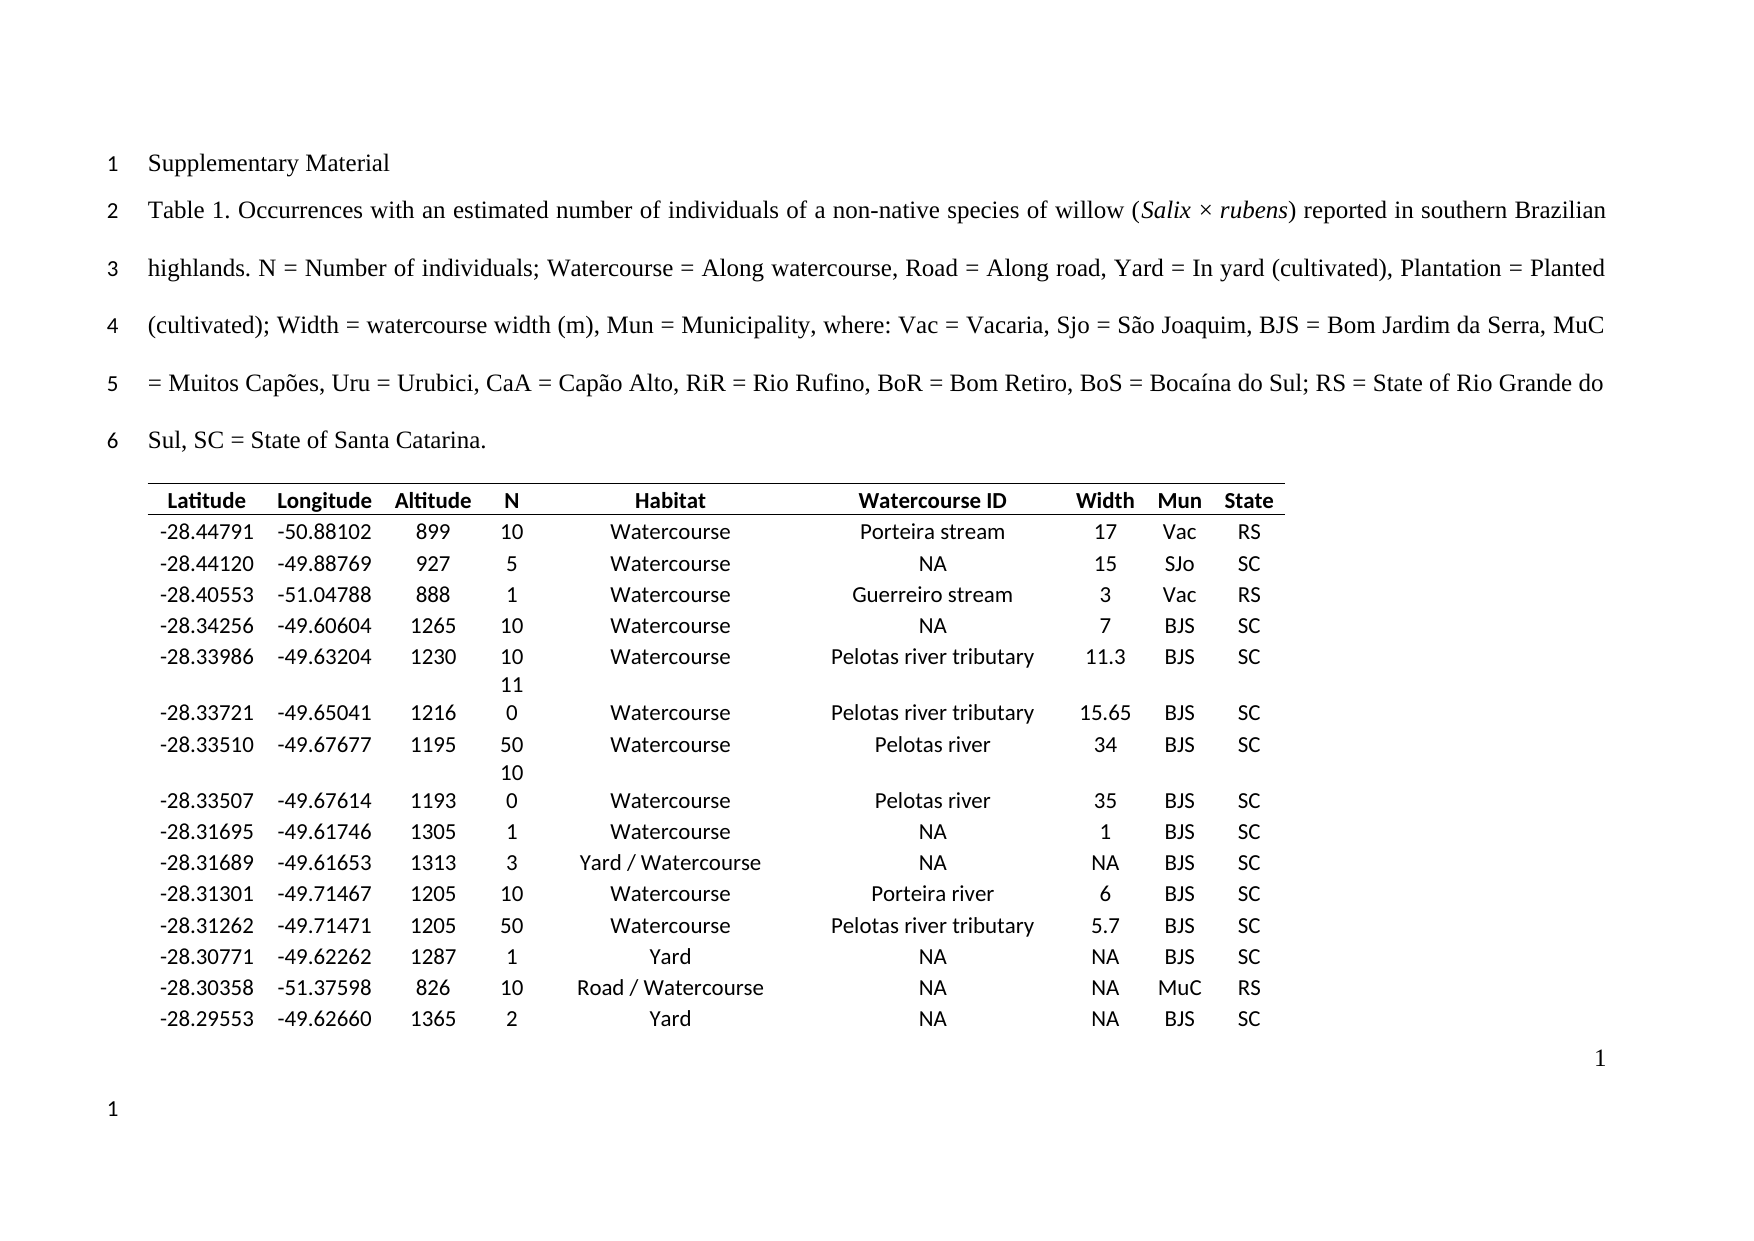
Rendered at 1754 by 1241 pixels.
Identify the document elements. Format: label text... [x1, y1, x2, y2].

table_cell Pelotas river [801, 726, 1064, 758]
table_header State [1213, 484, 1285, 514]
table_cell Yard [540, 939, 801, 970]
table_cell 1265 [383, 608, 483, 639]
table_cell Watercourse [540, 515, 801, 545]
table_cell -28.44791 [148, 515, 266, 545]
table_cell SC [1213, 1001, 1285, 1032]
table_cell BJS [1146, 608, 1213, 639]
table_cell Pelotas river tributary [801, 908, 1064, 939]
table_cell Guerreiro stream [801, 577, 1064, 608]
table_cell 1287 [383, 939, 483, 970]
table_cell BJS [1146, 845, 1213, 876]
table_cell 110 [483, 670, 540, 726]
table_cell 11.3 [1065, 639, 1146, 670]
table_cell NA [801, 814, 1064, 845]
table_cell NA [801, 1001, 1064, 1032]
table_cell -28.33510 [148, 726, 266, 758]
table_cell -49.60604 [266, 608, 383, 639]
table_cell 7 [1065, 608, 1146, 639]
table_cell 50 [483, 726, 540, 758]
table_cell 1195 [383, 726, 483, 758]
table_cell SJo [1146, 545, 1213, 577]
table_cell BJS [1146, 758, 1213, 814]
table_cell SC [1213, 670, 1285, 726]
table_cell SC [1213, 876, 1285, 907]
table_cell Pelotas river [801, 758, 1064, 814]
table_cell Yard [540, 1001, 801, 1032]
table_cell BJS [1146, 814, 1213, 845]
table_cell Watercourse [540, 726, 801, 758]
table_cell 1230 [383, 639, 483, 670]
table_cell 2 [483, 1001, 540, 1032]
table_cell 10 [483, 876, 540, 907]
table_header Width [1065, 484, 1146, 514]
table_cell RS [1213, 970, 1285, 1001]
table_cell -28.33507 [148, 758, 266, 814]
table_cell 10 [483, 515, 540, 545]
table_cell 1 [483, 814, 540, 845]
table_cell -49.62262 [266, 939, 383, 970]
table_cell RS [1213, 577, 1285, 608]
table_cell NA [1065, 970, 1146, 1001]
text Supplementary Material [148, 148, 1606, 176]
table_cell -49.67614 [266, 758, 383, 814]
table_cell -49.65041 [266, 670, 383, 726]
table_cell Porteira river [801, 876, 1064, 907]
table_cell BJS [1146, 876, 1213, 907]
table_cell 1 [483, 577, 540, 608]
table_cell NA [801, 545, 1064, 577]
table_cell 50 [483, 908, 540, 939]
table_cell Pelotas river tributary [801, 670, 1064, 726]
table_cell -28.33986 [148, 639, 266, 670]
table_cell Watercourse [540, 814, 801, 845]
table_cell NA [1065, 939, 1146, 970]
table_cell SC [1213, 608, 1285, 639]
table_cell 1313 [383, 845, 483, 876]
table_cell -49.88769 [266, 545, 383, 577]
table_cell 3 [1065, 577, 1146, 608]
table_cell Vac [1146, 515, 1213, 545]
table_cell 15 [1065, 545, 1146, 577]
table_cell SC [1213, 814, 1285, 845]
table_cell -49.67677 [266, 726, 383, 758]
table_cell -49.61746 [266, 814, 383, 845]
table_cell BJS [1146, 639, 1213, 670]
table_cell 1 [483, 939, 540, 970]
table_cell BJS [1146, 1001, 1213, 1032]
table_cell -49.61653 [266, 845, 383, 876]
table_cell 34 [1065, 726, 1146, 758]
table_cell -51.04788 [266, 577, 383, 608]
table_cell SC [1213, 908, 1285, 939]
table_cell -28.31262 [148, 908, 266, 939]
table_cell 3 [483, 845, 540, 876]
table_header Watercourse ID [801, 484, 1064, 514]
table_cell 5.7 [1065, 908, 1146, 939]
table_cell 35 [1065, 758, 1146, 814]
table_cell NA [801, 845, 1064, 876]
table_cell Porteira stream [801, 515, 1064, 545]
table_cell 10 [483, 639, 540, 670]
table_cell 927 [383, 545, 483, 577]
table_cell Road / Watercourse [540, 970, 801, 1001]
table_cell NA [801, 608, 1064, 639]
table_cell NA [1065, 845, 1146, 876]
table_cell 826 [383, 970, 483, 1001]
table_cell Pelotas river tributary [801, 639, 1064, 670]
table_cell 10 [483, 608, 540, 639]
table_cell Watercourse [540, 639, 801, 670]
table_cell 10 [483, 970, 540, 1001]
table_cell SC [1213, 758, 1285, 814]
table_cell Watercourse [540, 608, 801, 639]
table_cell -49.62660 [266, 1001, 383, 1032]
table_cell 1 [1065, 814, 1146, 845]
table_cell 1193 [383, 758, 483, 814]
table_cell -28.30771 [148, 939, 266, 970]
table_cell 1365 [383, 1001, 483, 1032]
table_cell 899 [383, 515, 483, 545]
table_cell 5 [483, 545, 540, 577]
table_cell -28.30358 [148, 970, 266, 1001]
table_cell 888 [383, 577, 483, 608]
table_cell -28.44120 [148, 545, 266, 577]
table_cell NA [801, 970, 1064, 1001]
table_cell NA [1065, 1001, 1146, 1032]
table_cell SC [1213, 545, 1285, 577]
table_cell 100 [483, 758, 540, 814]
table_cell -49.71471 [266, 908, 383, 939]
table_header Latitude [148, 484, 266, 514]
table_cell Watercourse [540, 670, 801, 726]
table_cell SC [1213, 939, 1285, 970]
table_cell 1205 [383, 908, 483, 939]
table_cell RS [1213, 515, 1285, 545]
table_cell -28.29553 [148, 1001, 266, 1032]
table_cell SC [1213, 639, 1285, 670]
table_header N [483, 484, 540, 514]
table_cell 1216 [383, 670, 483, 726]
table_cell 6 [1065, 876, 1146, 907]
table_cell 1305 [383, 814, 483, 845]
table_cell Watercourse [540, 908, 801, 939]
table_cell -28.31301 [148, 876, 266, 907]
table_cell -49.71467 [266, 876, 383, 907]
table_cell 17 [1065, 515, 1146, 545]
table_cell Yard / Watercourse [540, 845, 801, 876]
table_cell Watercourse [540, 876, 801, 907]
table_cell BJS [1146, 908, 1213, 939]
table_cell BJS [1146, 670, 1213, 726]
table_cell Vac [1146, 577, 1213, 608]
table_cell -28.31689 [148, 845, 266, 876]
table_header Habitat [540, 484, 801, 514]
table_cell NA [801, 939, 1064, 970]
table_cell -28.31695 [148, 814, 266, 845]
table_cell -49.63204 [266, 639, 383, 670]
table_cell -50.88102 [266, 515, 383, 545]
table_cell MuC [1146, 970, 1213, 1001]
table_cell SC [1213, 845, 1285, 876]
table_cell SC [1213, 726, 1285, 758]
table_cell BJS [1146, 726, 1213, 758]
table_cell -28.33721 [148, 670, 266, 726]
table_header Longitude [266, 484, 383, 514]
table_cell Watercourse [540, 758, 801, 814]
table_cell BJS [1146, 939, 1213, 970]
table_cell -51.37598 [266, 970, 383, 1001]
table_cell 1205 [383, 876, 483, 907]
table_cell -28.40553 [148, 577, 266, 608]
table_cell 15.65 [1065, 670, 1146, 726]
table_header Mun [1146, 484, 1213, 514]
table_cell Watercourse [540, 545, 801, 577]
table_cell Watercourse [540, 577, 801, 608]
table_cell -28.34256 [148, 608, 266, 639]
table_header Altitude [383, 484, 483, 514]
text Table 1. Occurrences with an estimated number of individuals of a non-native species of willow (Salix × rubens) reported in southern Brazilian highlands. N = Number of individuals; Watercourse = Along watercourse, Road = Along road, Yard = In yard (cultivated), Plantation = Planted (cultivated); Width = watercourse width (m), Mun = Municipality, where: Vac = Vacaria, Sjo = São Joaquim, BJS = Bom Jardim da Serra, MuC = Muitos Capões, Uru = Urubici, CaA = Capão Alto, RiR = Rio Rufino, BoR = Bom Retiro, BoS = Bocaína do Sul; RS = State of Rio Grande do Sul, SC = State of Santa Catarina. [148, 195, 1606, 454]
